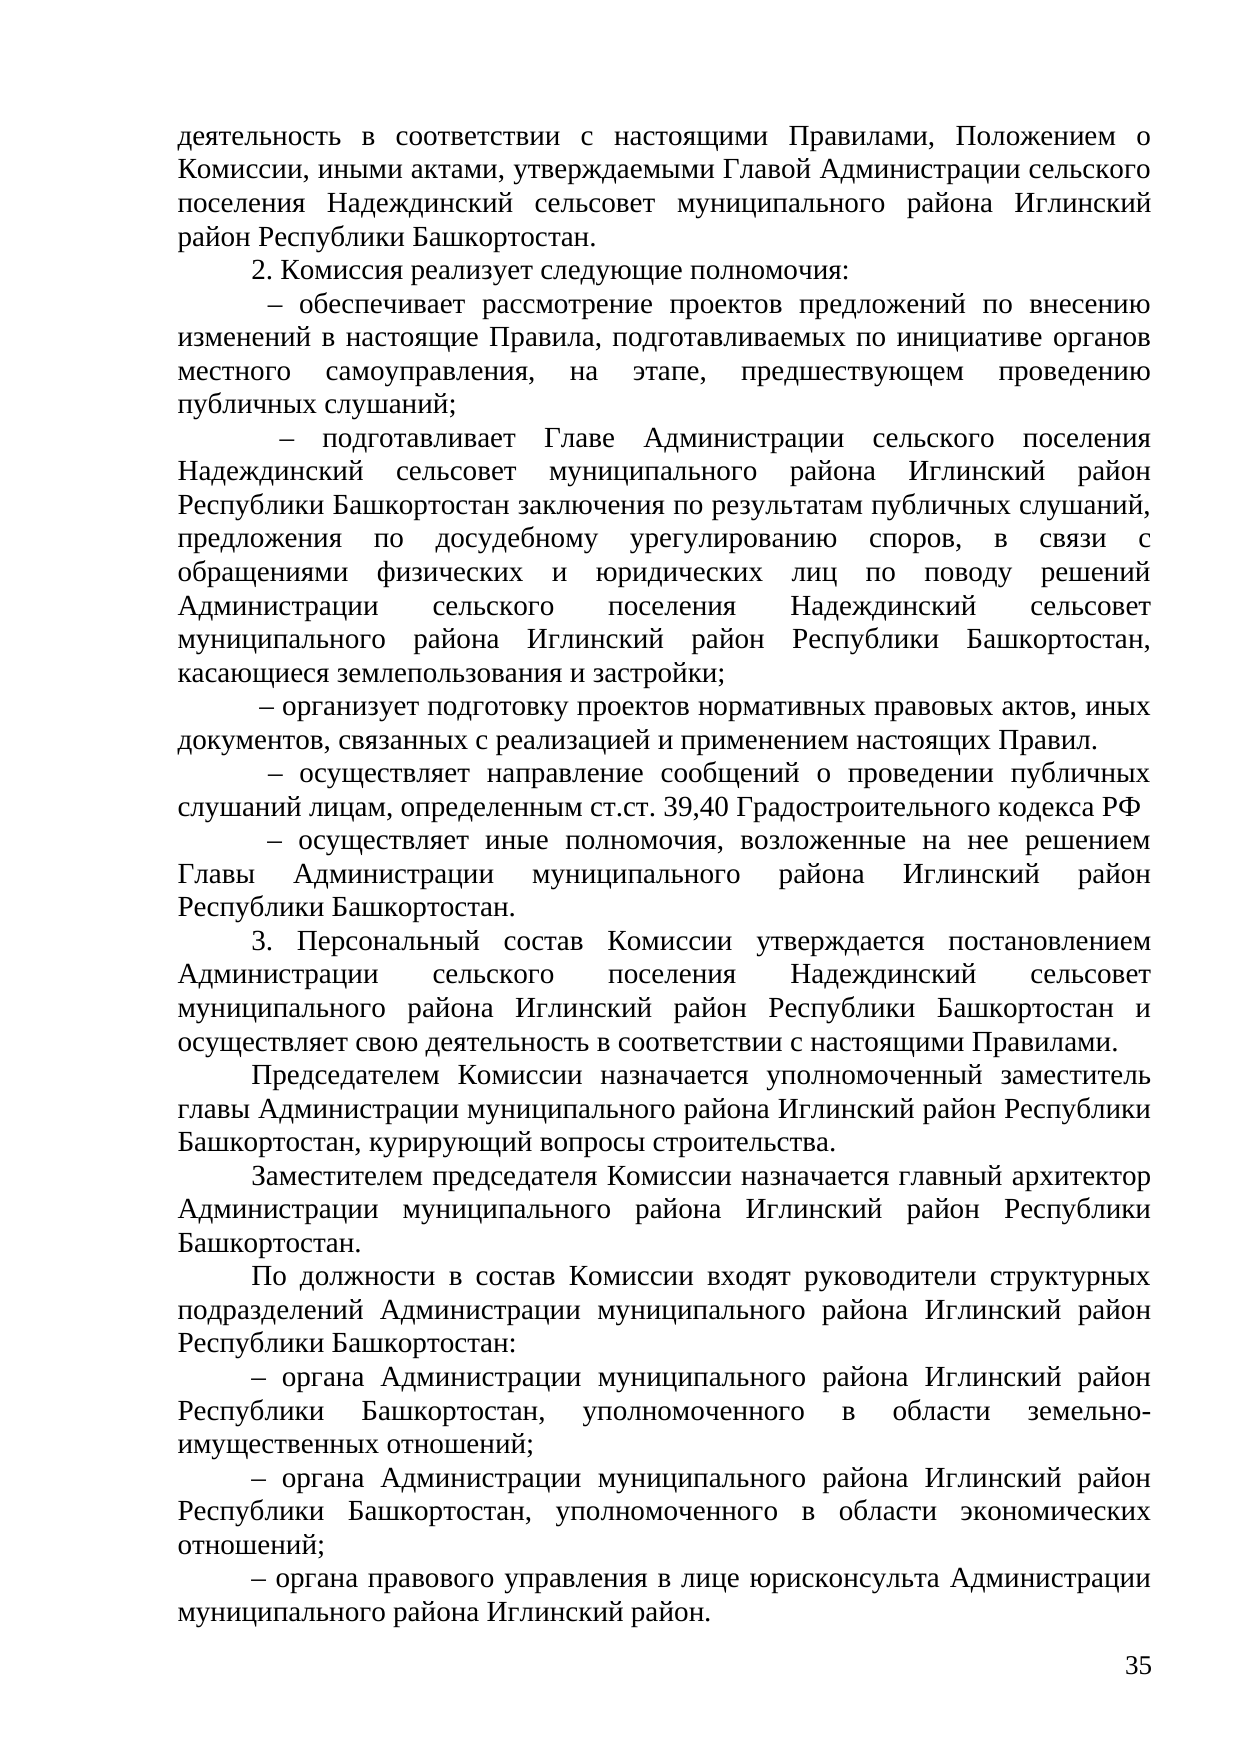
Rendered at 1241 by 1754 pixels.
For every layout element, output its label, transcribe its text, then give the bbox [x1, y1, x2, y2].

text – органа правового управления в лице юрисконсульта Администрации муниципального района Иглинский район. [177, 1560, 1152, 1627]
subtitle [177, 118, 1152, 252]
text 2. Комиссия реализует следующие полномочия: [177, 252, 1152, 286]
text – подготавливает Главе Администрации сельского поселения Надеждинский сельсовет муниципального района Иглинский район Республики Башкортостан заключения по результатам публичных слушаний, предложения по досудебному урегулированию споров, в связи с обращениями физических и юридических лиц по поводу решений Администрации сельского поселения Надеждинский сельсовет муниципального района Иглинский район Республики Башкортостан, касающиеся землепользования и застройки; [177, 420, 1152, 688]
text – обеспечивает рассмотрение проектов предложений по внесению изменений в настоящие Правила, подготавливаемых по инициативе органов местного самоуправления, на этапе, предшествующем проведению публичных слушаний; [177, 286, 1152, 420]
text – организует подготовку проектов нормативных правовых актов, иных документов, связанных с реализацией и применением настоящих Правил. [177, 688, 1152, 755]
text Заместителем председателя Комиссии назначается главный архитектор Администрации муниципального района Иглинский район Республики Башкортостан. [177, 1158, 1152, 1258]
text – органа Администрации муниципального района Иглинский район Республики Башкортостан, уполномоченного в области земельно-имущественных отношений; [177, 1359, 1152, 1460]
text – осуществляет иные полномочия, возложенные на нее решением Главы Администрации муниципального района Иглинский район Республики Башкортостан. [177, 822, 1152, 923]
text – органа Администрации муниципального района Иглинский район Республики Башкортостан, уполномоченного в области экономических отношений; [177, 1460, 1152, 1560]
text – осуществляет направление сообщений о проведении публичных слушаний лицам, определенным ст.ст. 39,40 Градостроительного кодекса РФ [177, 755, 1152, 822]
text По должности в состав Комиссии входят руководители структурных подразделений Администрации муниципального района Иглинский район Республики Башкортостан: [177, 1258, 1152, 1359]
text 3. Персональный состав Комиссии утверждается постановлением Администрации сельского поселения Надеждинский сельсовет муниципального района Иглинский район Республики Башкортостан и осуществляет свою деятельность в соответствии с настоящими Правилами. [177, 923, 1152, 1057]
text Председателем Комиссии назначается уполномоченный заместитель главы Администрации муниципального района Иглинский район Республики Башкортостан, курирующий вопросы строительства. [177, 1057, 1152, 1158]
